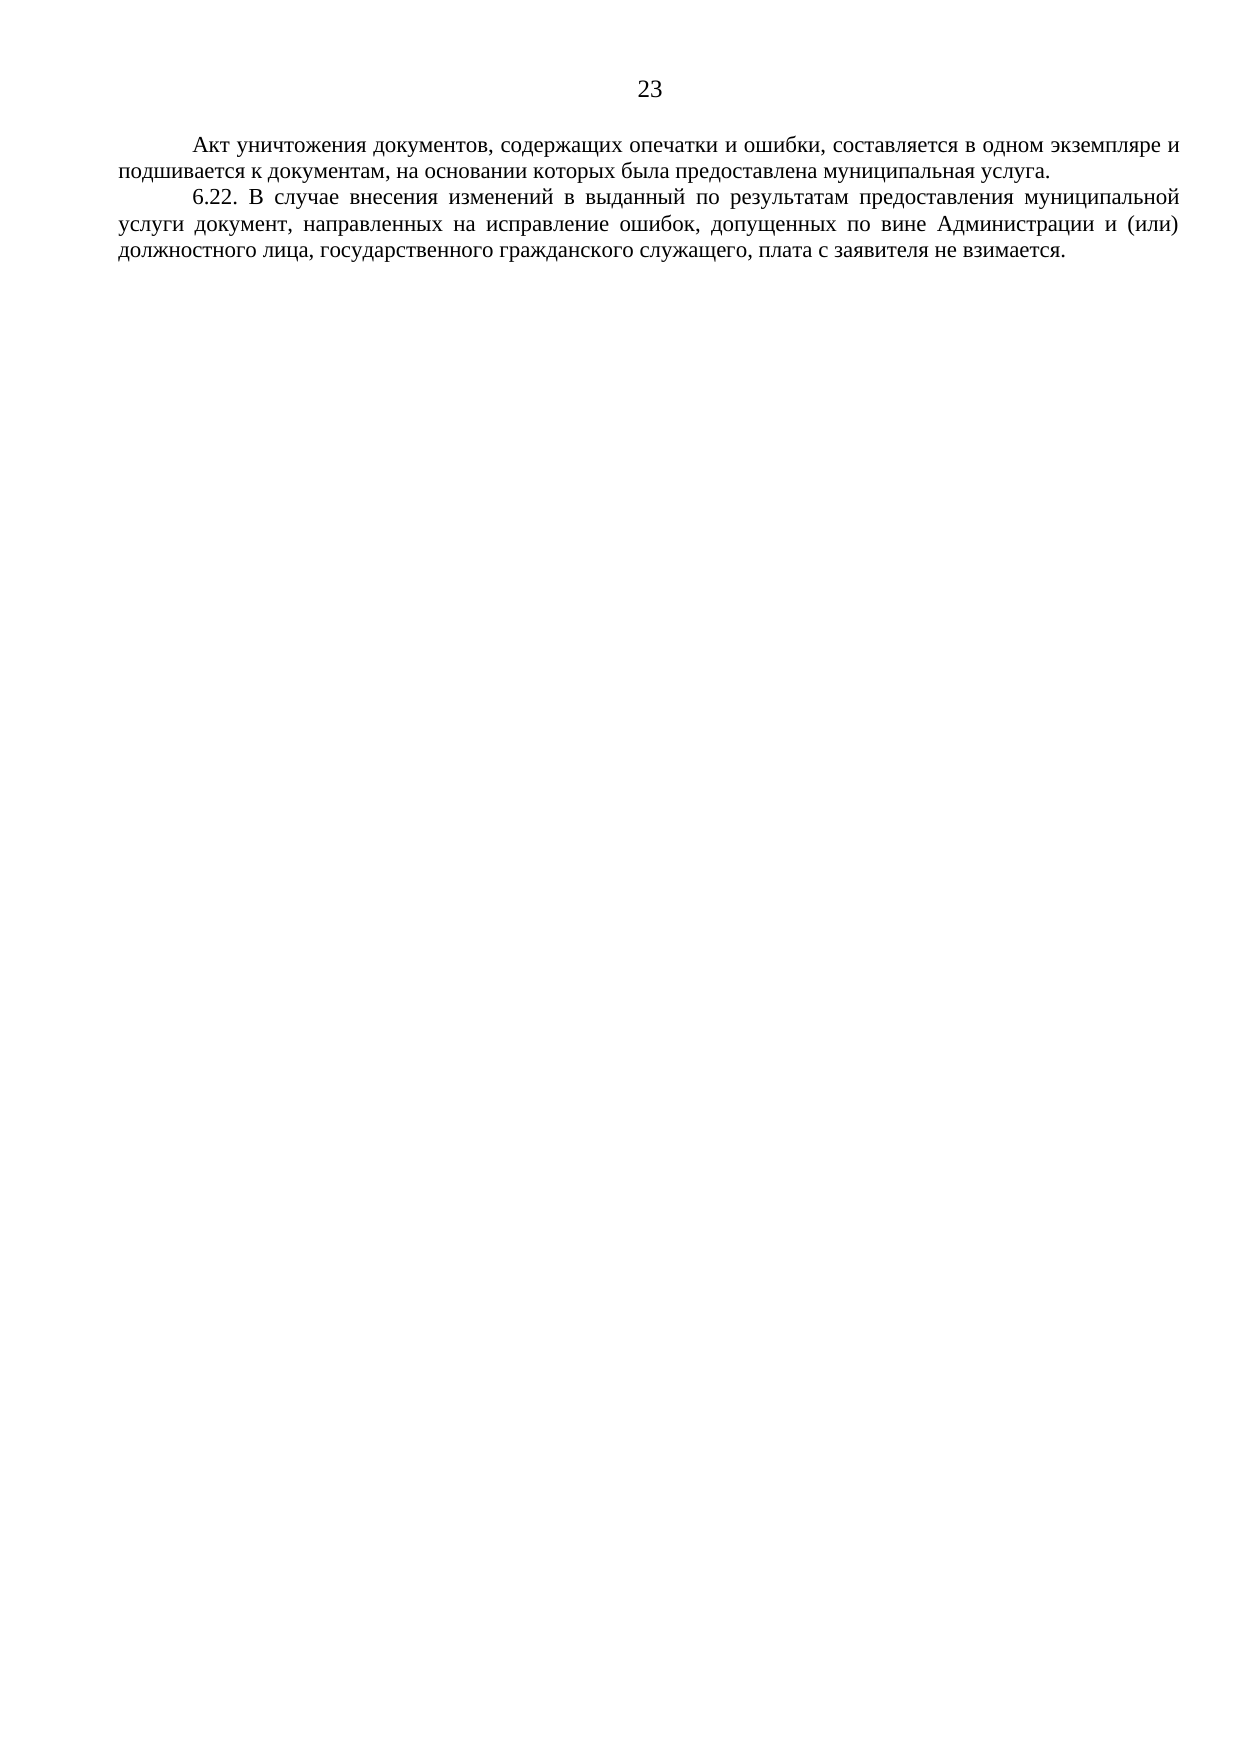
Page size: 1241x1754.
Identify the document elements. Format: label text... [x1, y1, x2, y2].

text 6.22. В случае внесения изменений в выданный по результатам предоставления муниципальной услуги документ, направленных на исправление ошибок, допущенных по вине Администрации и (или) должностного лица, государственного гражданского служащего, плата с заявителя не взимается. [118, 183, 1181, 262]
text Акт уничтожения документов, содержащих опечатки и ошибки, составляется в одном экземпляре и подшивается к документам, на основании которых была предоставлена муниципальная услуга. [118, 131, 1181, 183]
